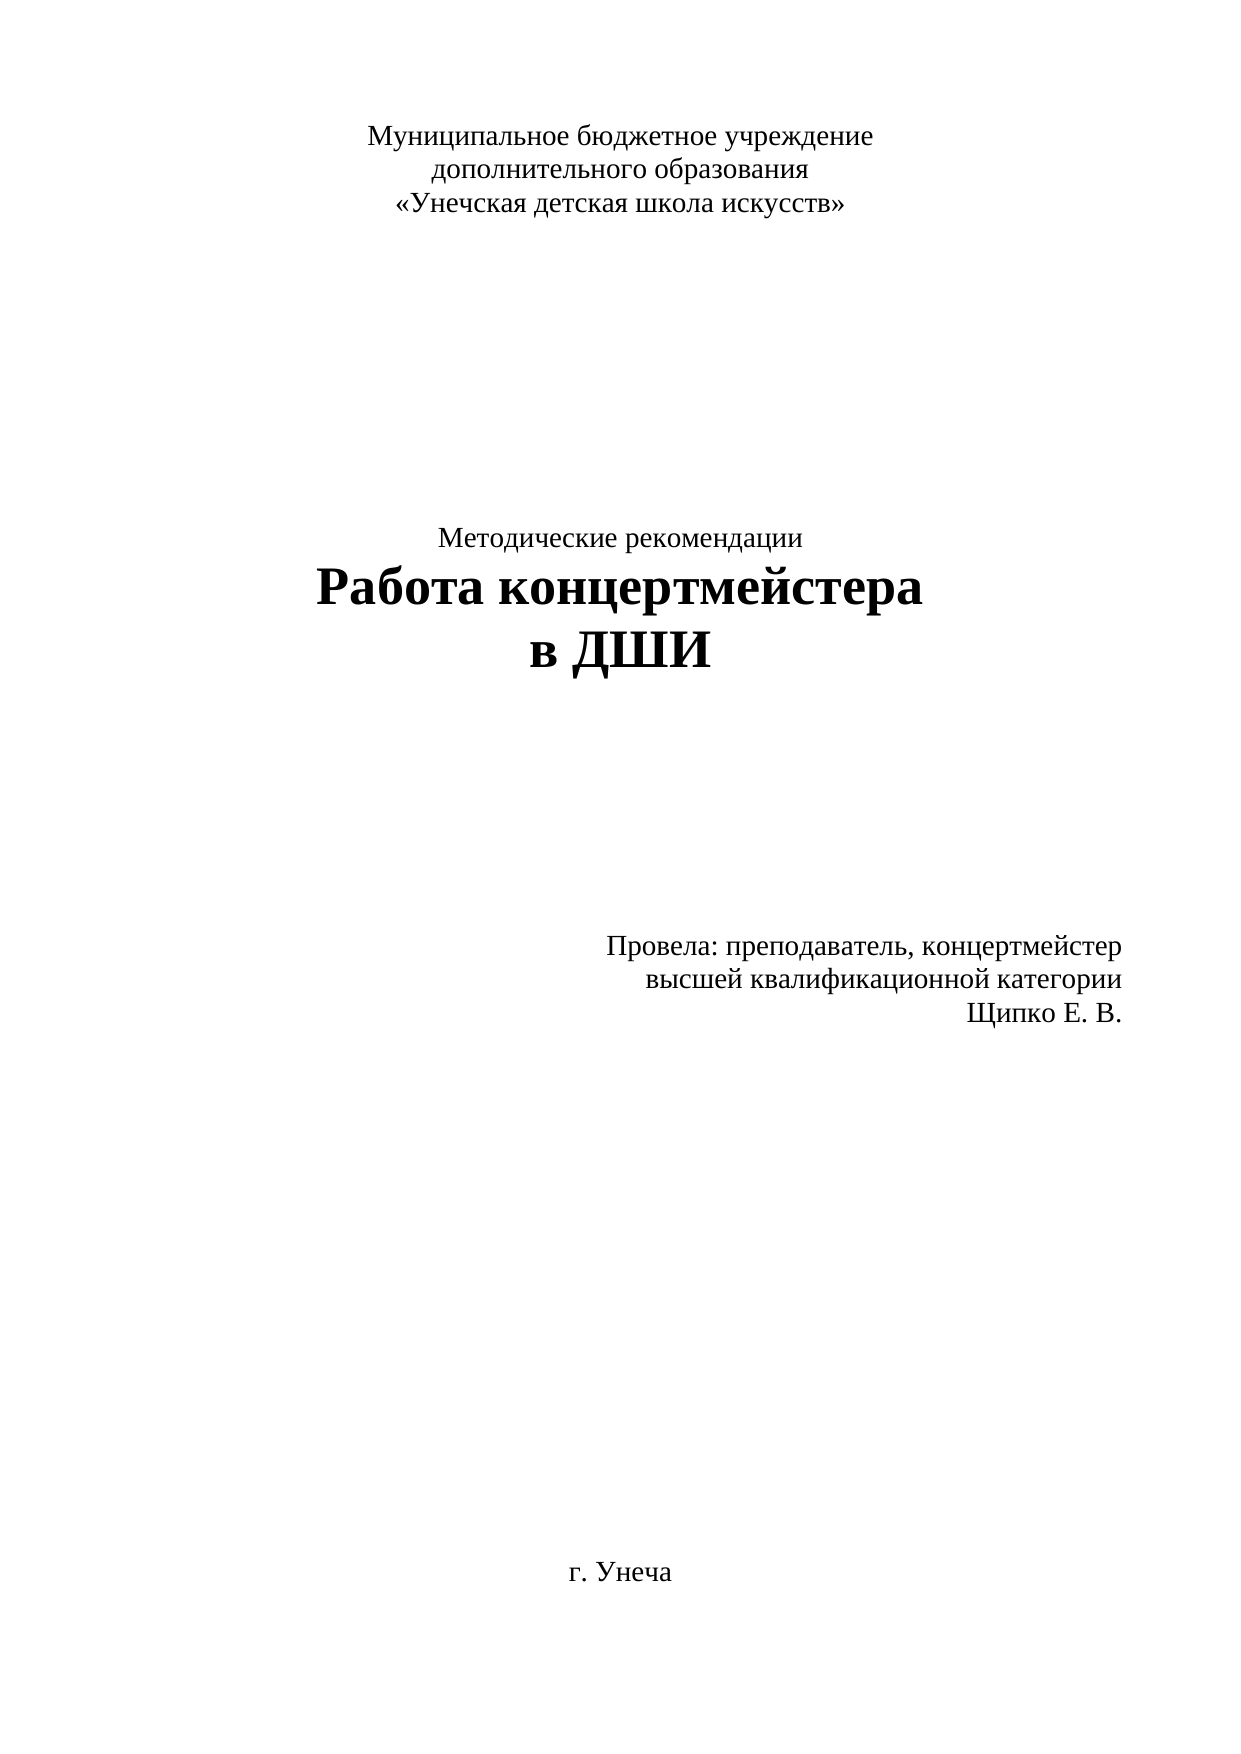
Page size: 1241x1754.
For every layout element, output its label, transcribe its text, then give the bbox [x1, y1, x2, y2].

text высшей квалификационной категории [118, 961, 1122, 995]
text в ДШИ [118, 616, 1122, 679]
text «Унечская детская школа искусств» [118, 185, 1122, 219]
text Работа концертмейстера [118, 554, 1122, 616]
text Щипко Е. В. [118, 995, 1122, 1028]
text Провела: преподаватель, концертмейстер [118, 928, 1122, 961]
text дополнительного образования [118, 152, 1122, 185]
text Муниципальное бюджетное учреждение [118, 118, 1122, 152]
text Методические рекомендации [118, 521, 1122, 554]
text г. Унеча [118, 1554, 1122, 1588]
